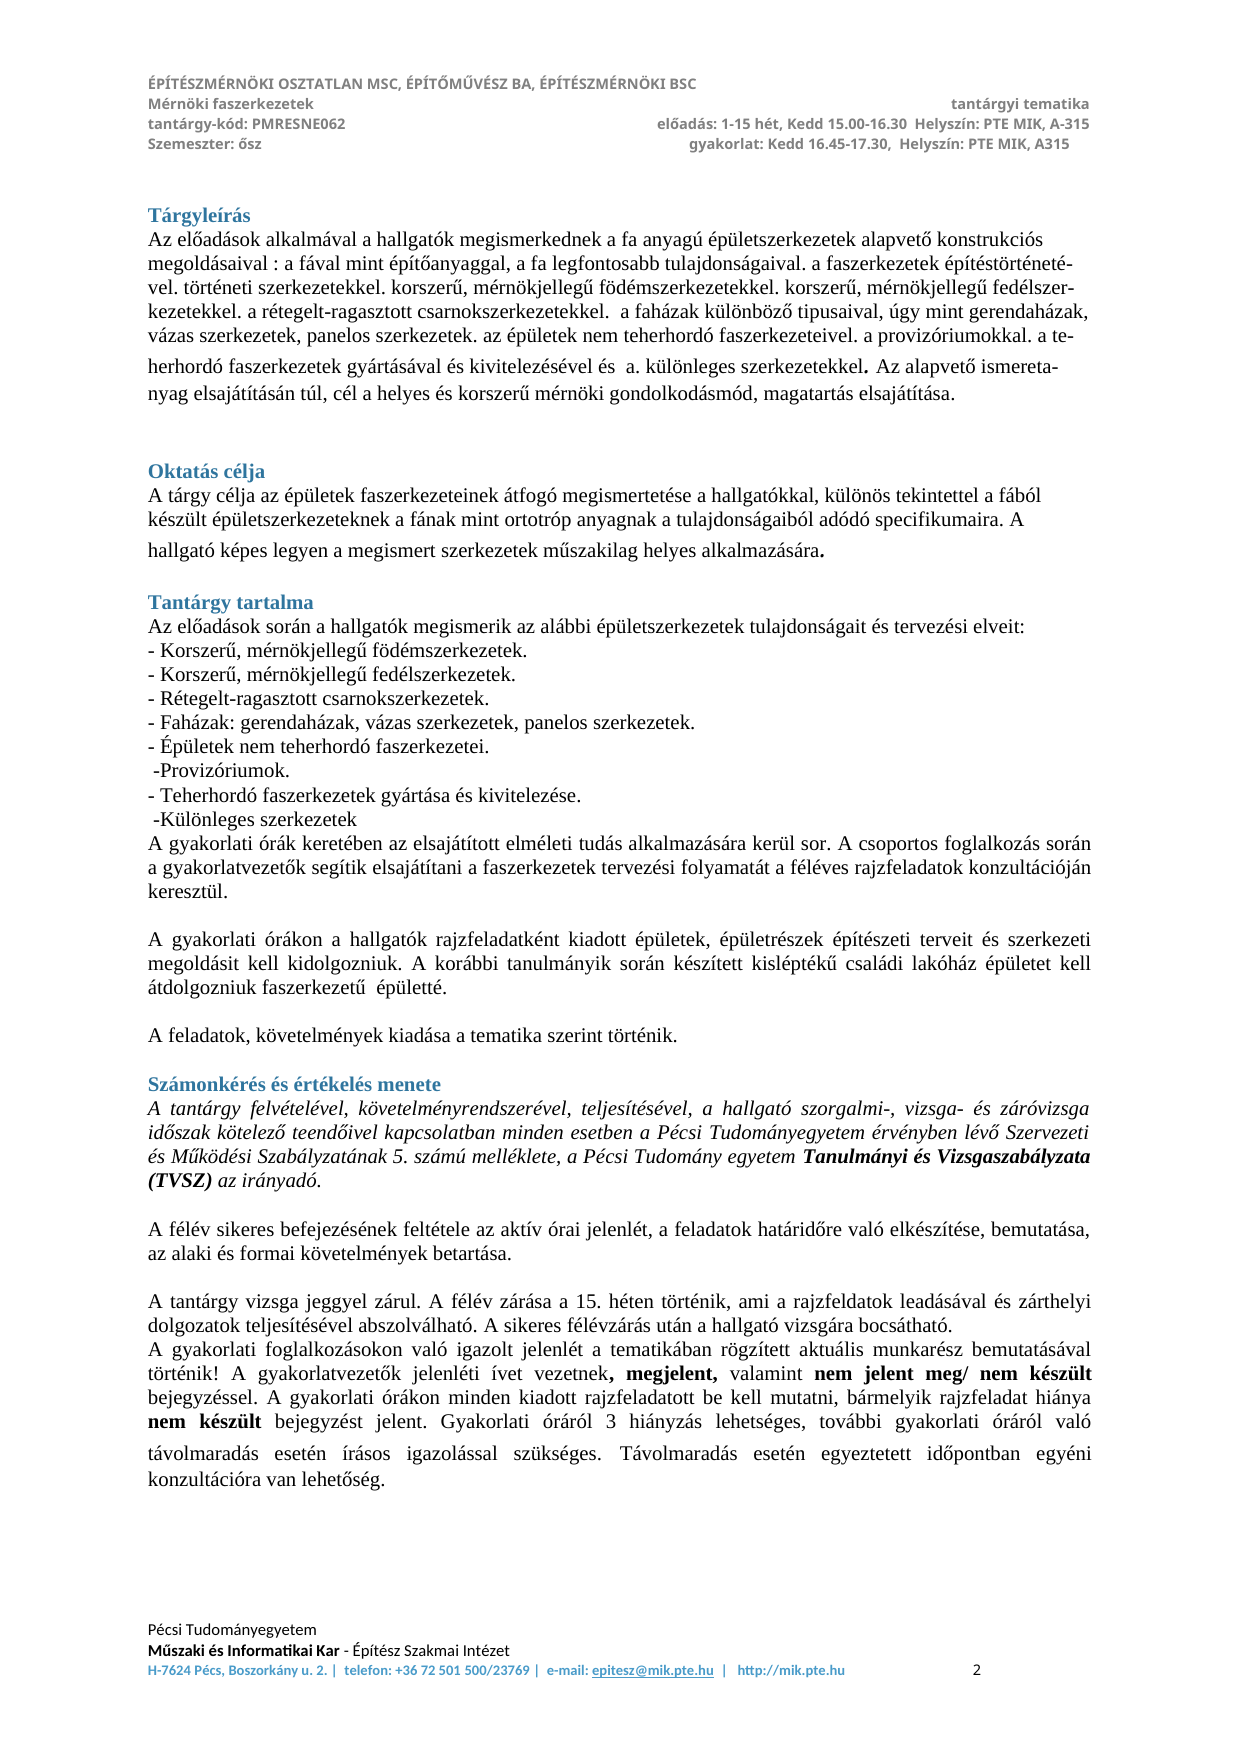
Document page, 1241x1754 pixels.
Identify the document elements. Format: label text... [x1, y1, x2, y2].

text A gyakorlati órákon a hallgatók rajzfeladatként kiadott épületek, épületrészek építészeti terveit és szerkezeti megoldásit kell kidolgozniuk. A korábbi tanulmányik során készített kisléptékű családi lakóház épületet kell átdolgozniuk faszerkezetű épületté. [148, 927, 1092, 999]
text - Korszerű, mérnökjellegű födémszerkezetek. [148, 638, 1092, 662]
text A tárgy célja az épületek faszerkezeteinek átfogó megismertetése a hallgatókkal, különös tekintettel a fából készült épületszerkezeteknek a fának mint ortotróp anyagnak a tulajdonságaiból adódó specifikumaira. A hallgató képes legyen a megismert szerkezetek műszakilag helyes alkalmazására. [148, 483, 1092, 565]
text - Teherhordó faszerkezetek gyártása és kivitelezése. [148, 782, 1092, 807]
text A tantárgy felvételével, követelményrendszerével, teljesítésével, a hallgató szorgalmi-, vizsga- és záróvizsga időszak kötelező teendőivel kapcsolatban minden esetben a Pécsi Tudományegyetem érvényben lévő Szervezeti és Működési Szabályzatának 5. számú melléklete, a Pécsi Tudomány egyetem Tanulmányi és Vizsgaszabályzata (TVSZ) az irányadó. [148, 1096, 1092, 1192]
text A gyakorlati foglalkozásokon való igazolt jelenlét a tematikában rögzített aktuális munkarész bemutatásával történik! A gyakorlatvezetők jelenléti ívet vezetnek, megjelent, valamint nem jelent meg/ nem készült bejegyzéssel. A gyakorlati órákon minden kiadott rajzfeladatott be kell mutatni, bármelyik rajzfeladat hiánya nem készült bejegyzést jelent. Gyakorlati óráról 3 hiányzás lehetséges, további gyakorlati óráról való távolmaradás esetén írásos igazolással szükséges. Távolmaradás esetén egyeztetett időpontban egyéni konzultációra van lehetőség. [148, 1337, 1092, 1491]
text A félév sikeres befejezésének feltétele az aktív órai jelenlét, a feladatok határidőre való elkészítése, bemutatása, az alaki és formai követelmények betartása. [148, 1217, 1092, 1265]
text - Rétegelt-ragasztott csarnokszerkezetek. [148, 686, 1092, 710]
text -Különleges szerkezetek [148, 807, 1092, 831]
text Az előadások alkalmával a hallgatók megismerkednek a fa anyagú épületszerkezetek alapvető konstrukciós megoldásaival : a fával mint építőanyaggal, a fa legfontosabb tulajdonságaival. a faszerkezetek építéstörténeté-vel. történeti szerkezetekkel. korszerű, mérnökjellegű födémszerkezetekkel. korszerű, mérnökjellegű fedélszer-kezetekkel. a rétegelt-ragasztott csarnokszerkezetekkel. a faházak különböző tipusaival, úgy mint gerendaházak, vázas szerkezetek, panelos szerkezetek. az épületek nem teherhordó faszerkezeteivel. a provizóriumokkal. a te-herhordó faszerkezetek gyártásával és kivitelezésével és a. különleges szerkezetekkel. Az alapvető ismereta-nyag elsajátításán túl, cél a helyes és korszerű mérnöki gondolkodásmód, magatartás elsajátítása. [148, 227, 1092, 405]
text Az előadások során a hallgatók megismerik az alábbi épületszerkezetek tulajdonságait és tervezési elveit: [148, 614, 1092, 638]
subtitle Oktatás célja [148, 459, 1092, 483]
text A gyakorlati órák keretében az elsajátított elméleti tudás alkalmazására kerül sor. A csoportos foglalkozás során a gyakorlatvezetők segítik elsajátítani a faszerkezetek tervezési folyamatát a féléves rajzfeladatok konzultációján keresztül. [148, 831, 1092, 903]
subtitle Tárgyleírás [148, 202, 1092, 227]
text - Épületek nem teherhordó faszerkezetei. [148, 734, 1092, 758]
text - Korszerű, mérnökjellegű fedélszerkezetek. [148, 662, 1092, 686]
text -Provizóriumok. [148, 758, 1092, 782]
text - Faházak: gerendaházak, vázas szerkezetek, panelos szerkezetek. [148, 710, 1092, 734]
text A tantárgy vizsga jeggyel zárul. A félév zárása a 15. héten történik, ami a rajzfeldatok leadásával és zárthelyi dolgozatok teljesítésével abszolválható. A sikeres félévzárás után a hallgató vizsgára bocsátható. [148, 1289, 1092, 1337]
subtitle Tantárgy tartalma [148, 590, 1092, 614]
subtitle Számonkérés és értékelés menete [148, 1072, 1092, 1096]
text A feladatok, követelmények kiadása a tematika szerint történik. [148, 1023, 1092, 1047]
